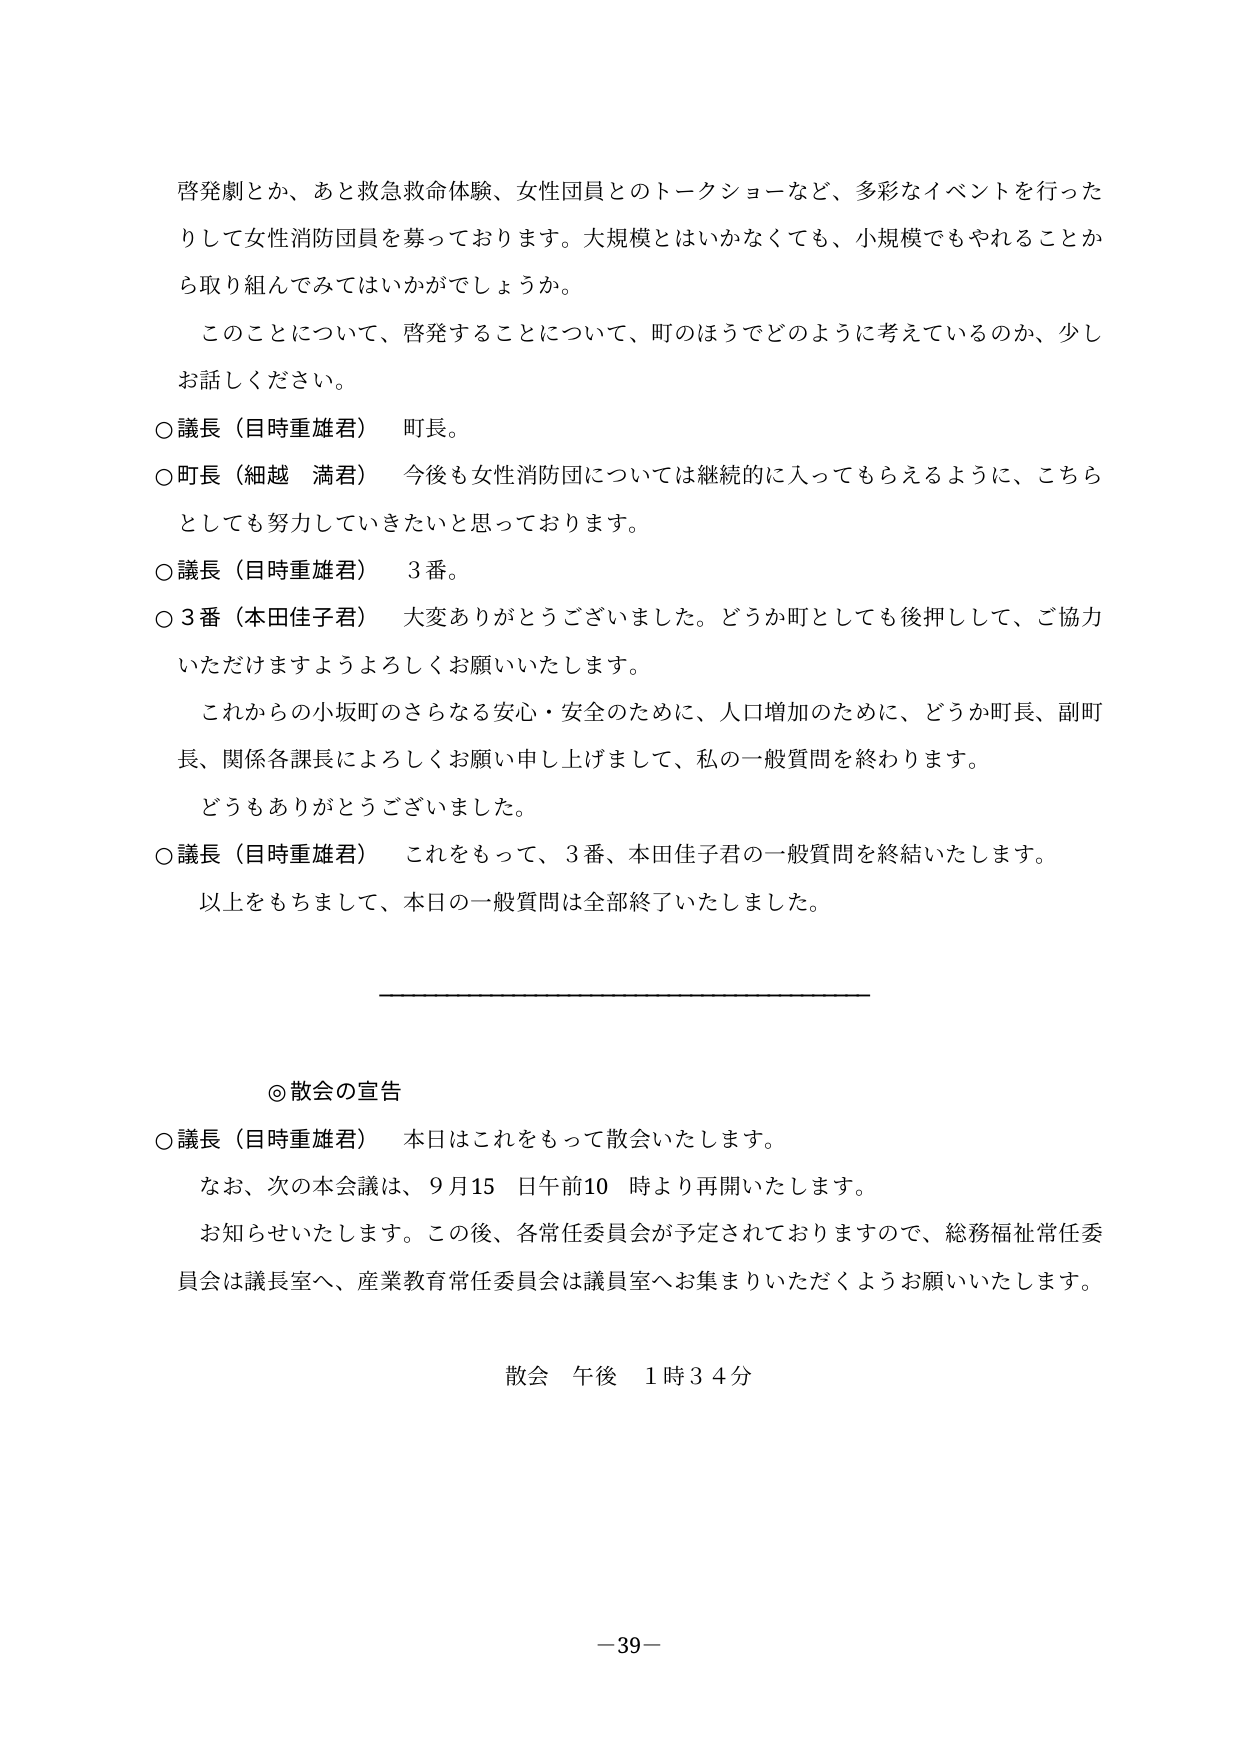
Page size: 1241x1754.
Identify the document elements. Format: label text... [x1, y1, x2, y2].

text ○議長（目時重雄君） 本日はこれをもって散会いたします。 [154, 1114, 1104, 1161]
text 散会 午後 １時３４分 [154, 1351, 1104, 1398]
text ──────────────────────────────────────────── [144, 972, 1104, 1019]
text お知らせいたします。この後、各常任委員会が予定されておりますので、総務福祉常任委員会は議長室へ、産業教育常任委員会は議員室へお集まりいただくようお願いいたします。 [154, 1209, 1104, 1303]
text 以上をもちまして、本日の一般質問は全部終了いたしました。 [154, 877, 1104, 924]
text ○議長（目時重雄君） 町長。 [154, 403, 1104, 450]
text ○３番（本田佳子君） 大変ありがとうございました。どうか町としても後押しして、ご協力いただけますようよろしくお願いいたします。 [154, 593, 1104, 687]
text ○議長（目時重雄君） これをもって、３番、本田佳子君の一般質問を終結いたします。 [154, 829, 1104, 877]
text ○町長（細越 満君） 今後も女性消防団については継続的に入ってもらえるように、こちらとしても努力していきたいと思っております。 [154, 450, 1104, 545]
text どうもありがとうございました。 [154, 782, 1104, 829]
text ○議長（目時重雄君） ３番。 [154, 545, 1104, 593]
text なお、次の本会議は、９月15日午前10時より再開いたします。 [154, 1161, 1104, 1209]
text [154, 166, 1104, 308]
text これからの小坂町のさらなる安心・安全のために、人口増加のために、どうか町長、副町長、関係各課長によろしくお願い申し上げまして、私の一般質問を終わります。 [154, 687, 1104, 782]
text ◎散会の宣告 [267, 1067, 991, 1114]
text このことについて、啓発することについて、町のほうでどのように考えているのか、少しお話しください。 [154, 308, 1104, 403]
